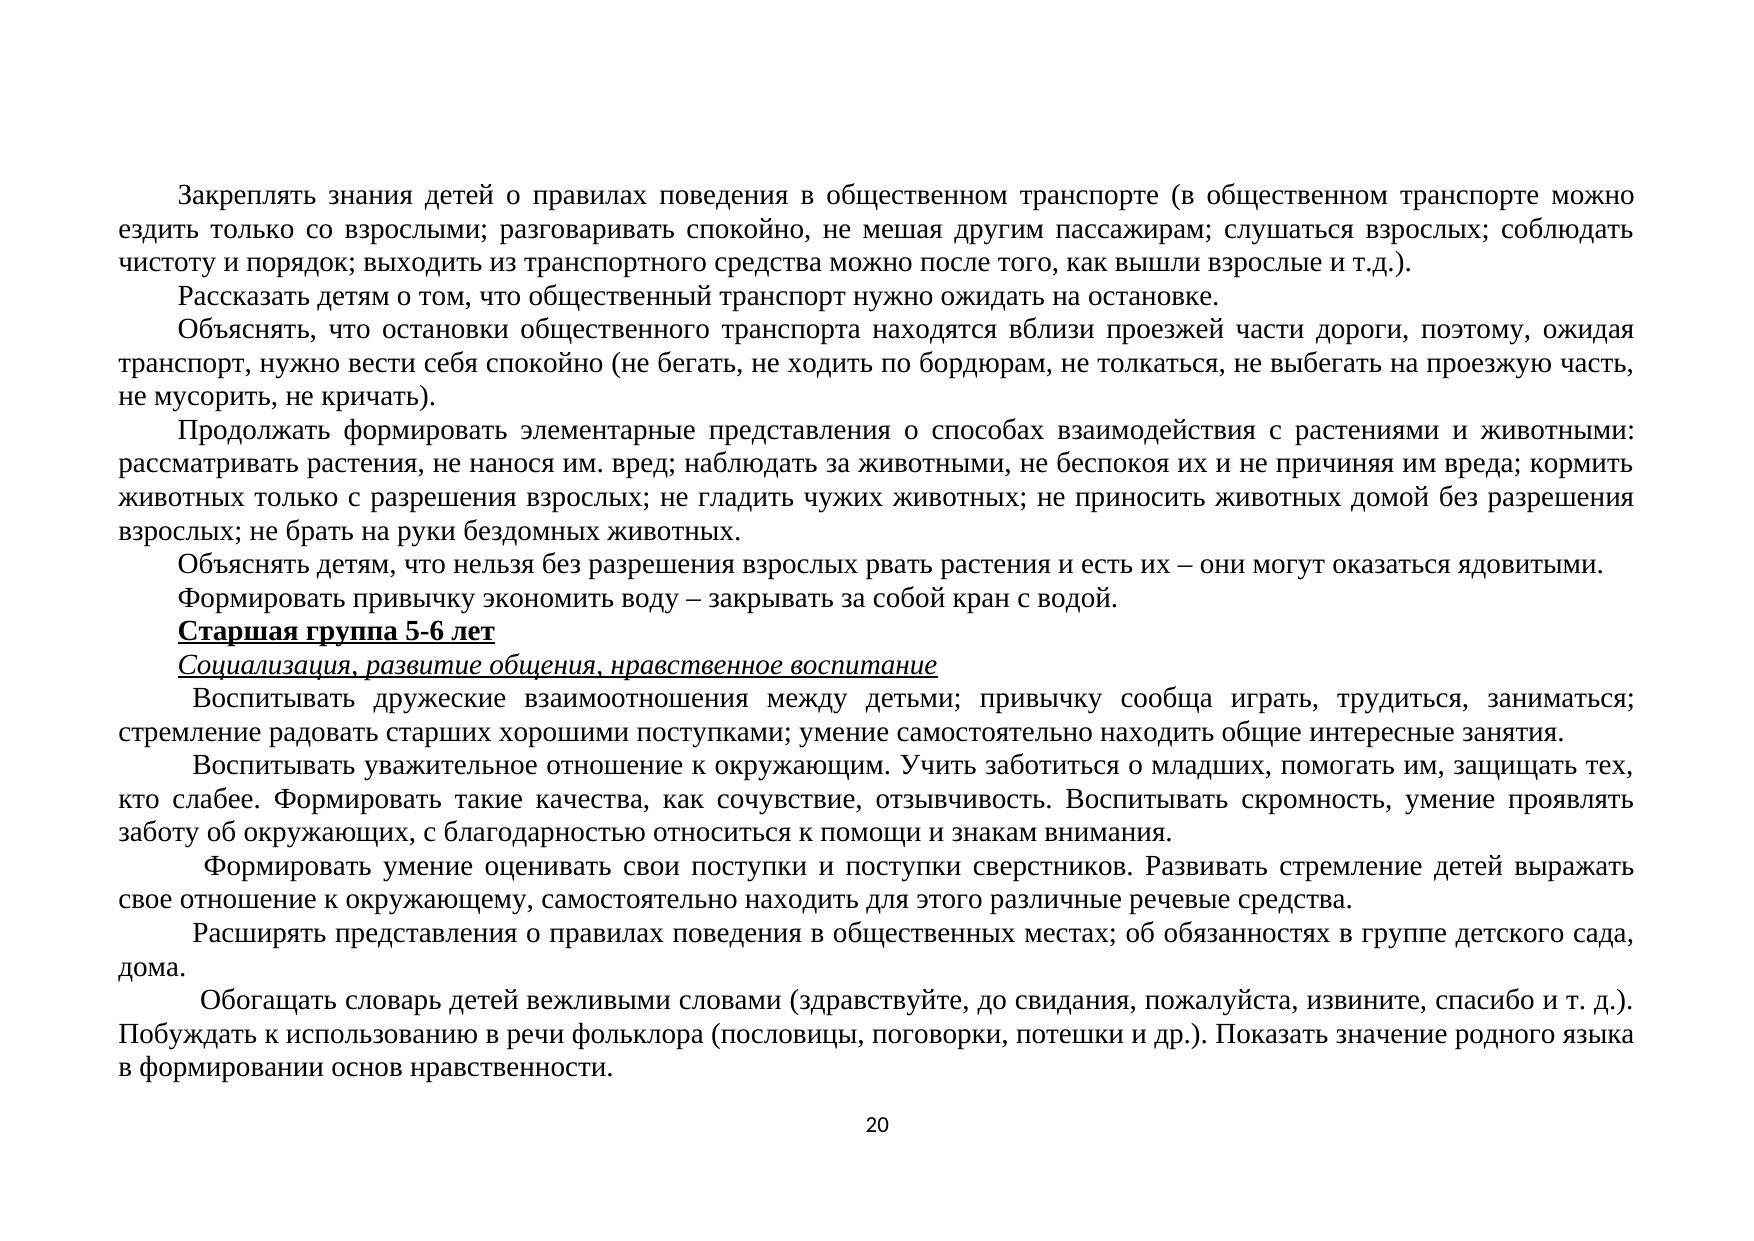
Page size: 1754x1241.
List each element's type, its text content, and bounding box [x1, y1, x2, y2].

text Расширять представления о правилах поведения в общественных местах; об обязанностях в группе детского сада, дома. [118, 915, 1636, 982]
text Объяснять, что остановки общественного транспорта находятся вблизи проезжей части дороги, поэтому, ожидая транспорт, нужно вести себя спокойно (не бегать, не ходить по бордюрам, не толкаться, не выбегать на проезжую часть, не мусорить, не кричать). [118, 311, 1636, 412]
text Рассказать детям о том, что общественный транспорт нужно ожидать на остановке. [118, 278, 1636, 311]
text Воспитывать дружеские взаимоотношения между детьми; привычку сообща играть, трудиться, заниматься; стремление радовать старших хорошими поступками; умение самостоятельно находить общие интересные занятия. [118, 680, 1636, 747]
text Старшая группа 5-6 лет [118, 613, 1636, 647]
text Формировать умение оценивать свои поступки и поступки сверстников. Развивать стремление детей выражать свое отношение к окружающему, самостоятельно находить для этого различные речевые средства. [118, 848, 1636, 915]
text Воспитывать уважительное отношение к окружающим. Учить заботиться о младших, помогать им, защищать тех, кто слабее. Формировать такие качества, как сочувствие, отзывчивость. Воспитывать скромность, умение проявлять заботу об окружающих, с благодарностью относиться к помощи и знакам внимания. [118, 747, 1636, 848]
text Закреплять знания детей о правилах поведения в общественном транспорте (в общественном транспорте можно ездить только со взрослыми; разговаривать спокойно, не мешая другим пассажирам; слушаться взрослых; соблюдать чистоту и порядок; выходить из транспортного средства можно после того, как вышли взрослые и т.д.). [118, 177, 1636, 278]
text Продолжать формировать элементарные представления о способах взаимодействия с растениями и животными: рассматривать растения, не нанося им. вред; наблюдать за животными, не беспокоя их и не причиняя им вреда; кормить животных только с разрешения взрослых; не гладить чужих животных; не приносить животных домой без разрешения взрослых; не брать на руки бездомных животных. [118, 412, 1636, 546]
text Социализация, развитие общения, нравственное воспитание [118, 647, 1636, 680]
text Обогащать словарь детей вежливыми словами (здравствуйте, до свидания, пожалуйста, извините, спасибо и т. д.). Побуждать к использованию в речи фольклора (пословицы, поговорки, потешки и др.). Показать значение родного языка в формировании основ нравственности. [118, 982, 1636, 1083]
text Формировать привычку экономить воду – закрывать за собой кран с водой. [118, 580, 1636, 613]
text Объяснять детям, что нельзя без разрешения взрослых рвать растения и есть их – они могут оказаться ядовитыми. [118, 546, 1636, 580]
